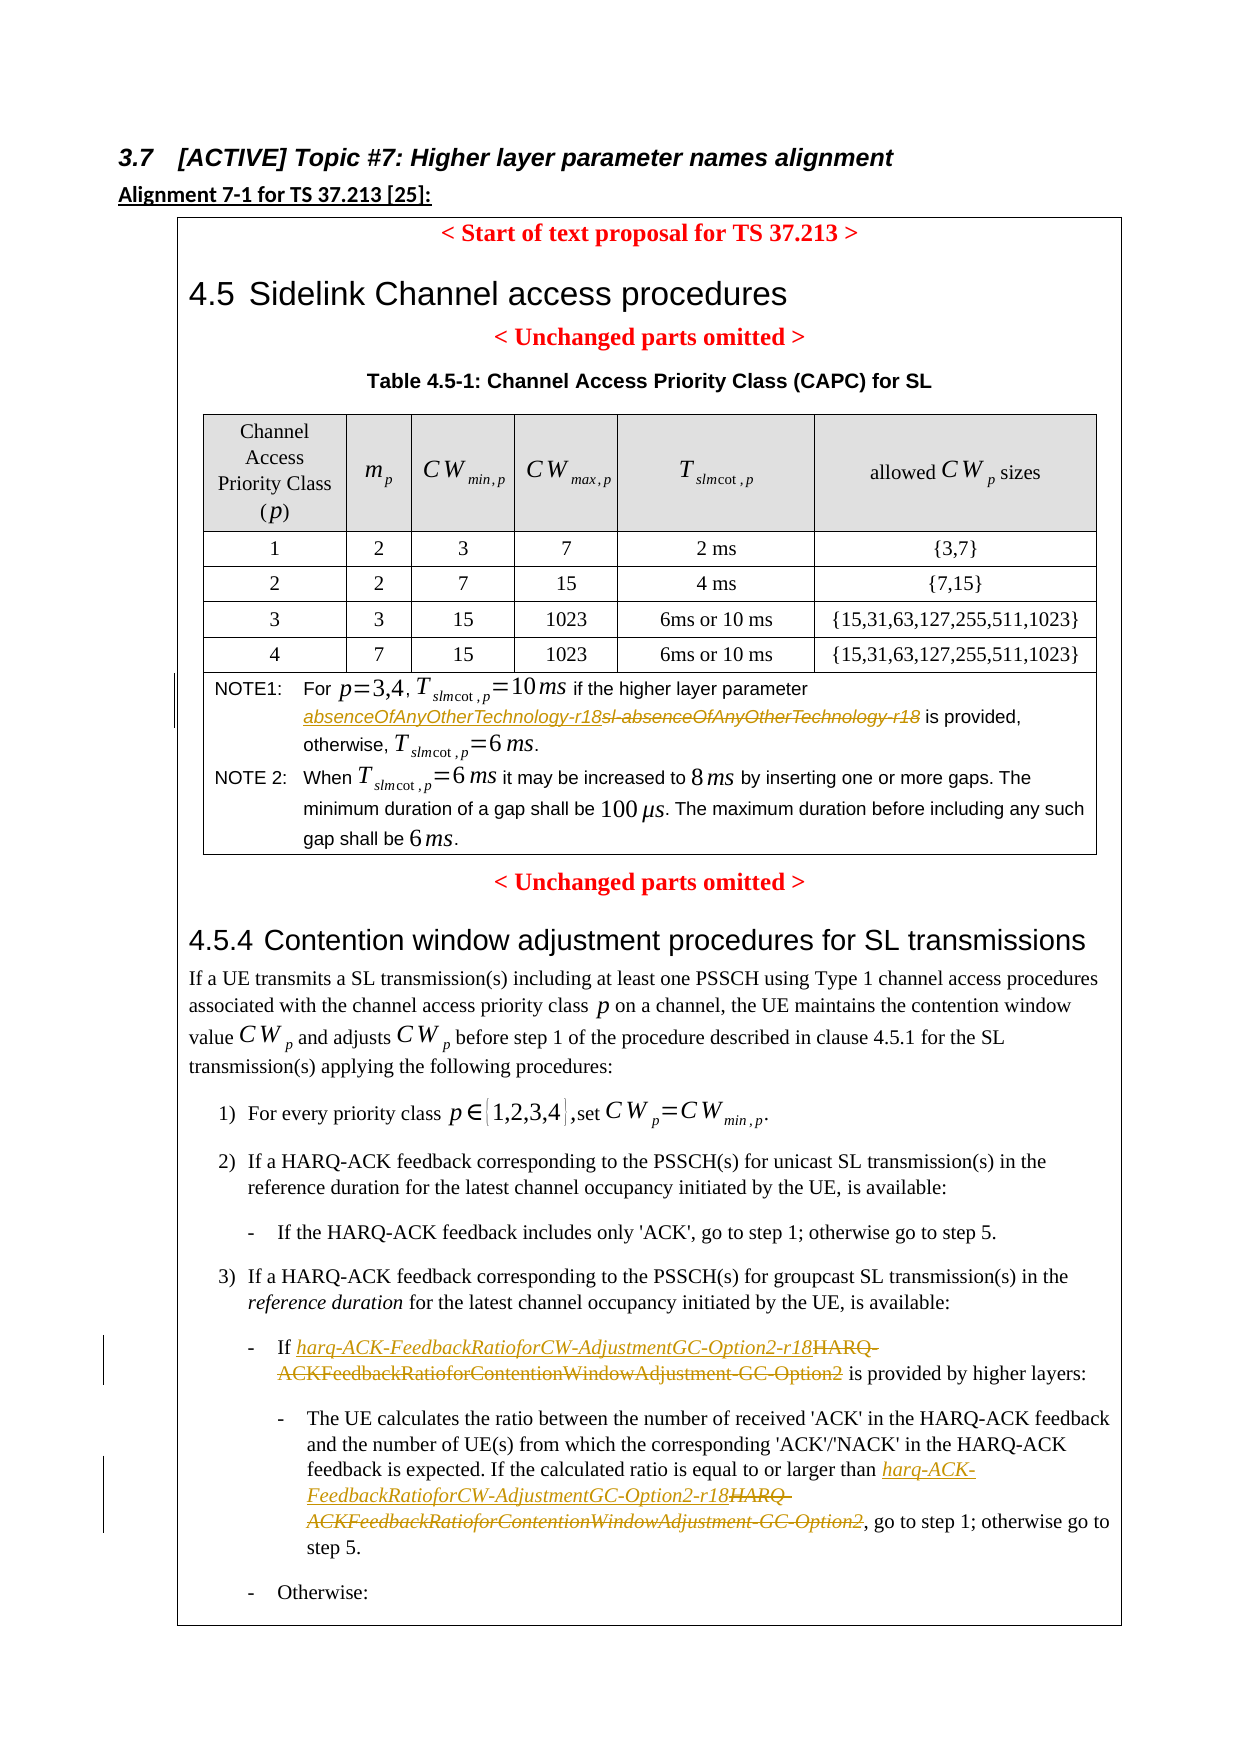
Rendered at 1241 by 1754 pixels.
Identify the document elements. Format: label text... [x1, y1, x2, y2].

subtitle [ACTIVE] Topic #7: Higher layer parameter names alignment [118, 143, 1122, 172]
text Alignment 7-1 for TS 37.213 [25]: [118, 180, 1122, 208]
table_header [178, 218, 1121, 1624]
